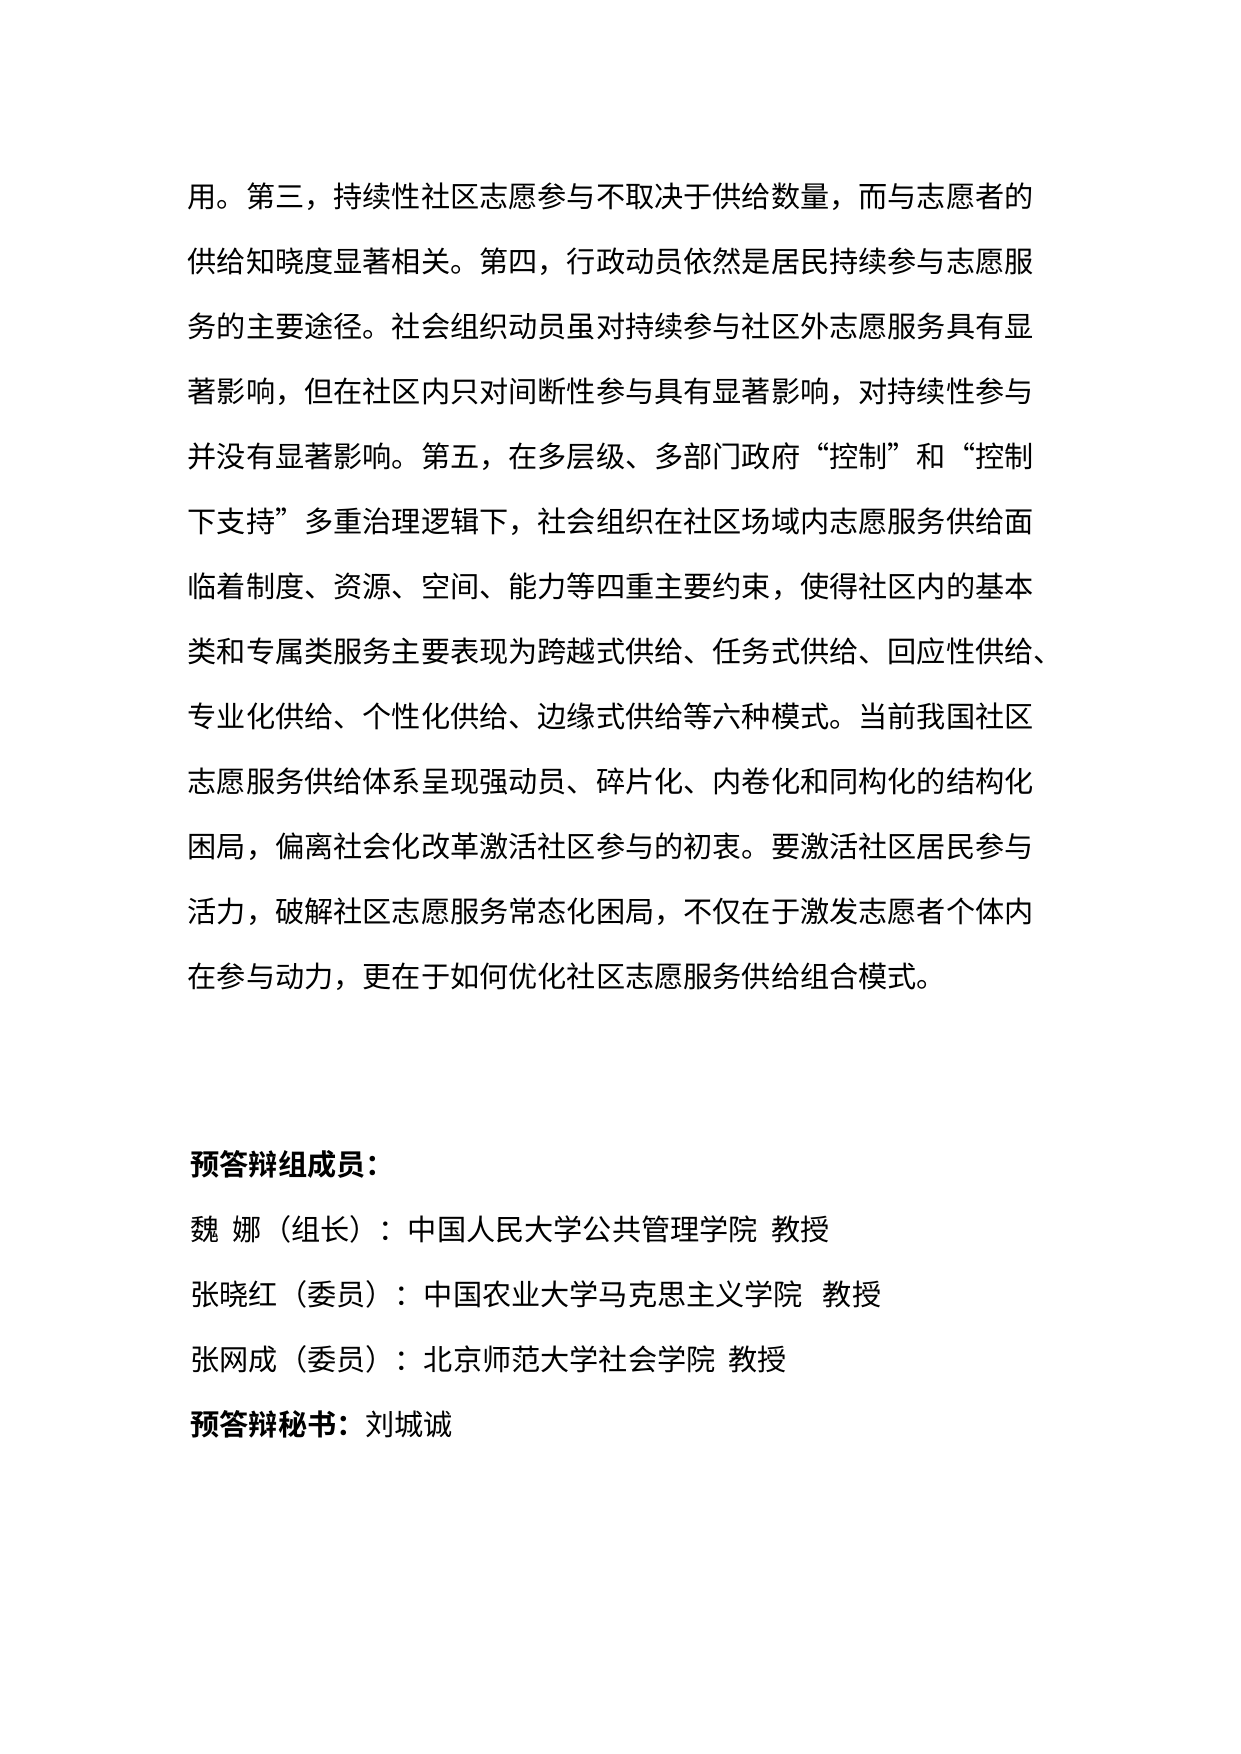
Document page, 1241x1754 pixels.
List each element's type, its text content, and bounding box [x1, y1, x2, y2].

text 张网成（委员）：北京师范大学社会学院 教授 [190, 1325, 1050, 1390]
text 张晓红（委员）：中国农业大学马克思主义学院 教授 [190, 1260, 1050, 1325]
text 预答辩组成员： [190, 1130, 1050, 1195]
text 魏 娜（组长）：中国人民大学公共管理学院 教授 [190, 1195, 1050, 1260]
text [187, 162, 1053, 1007]
text 预答辩秘书：刘城诚 [190, 1390, 1050, 1455]
